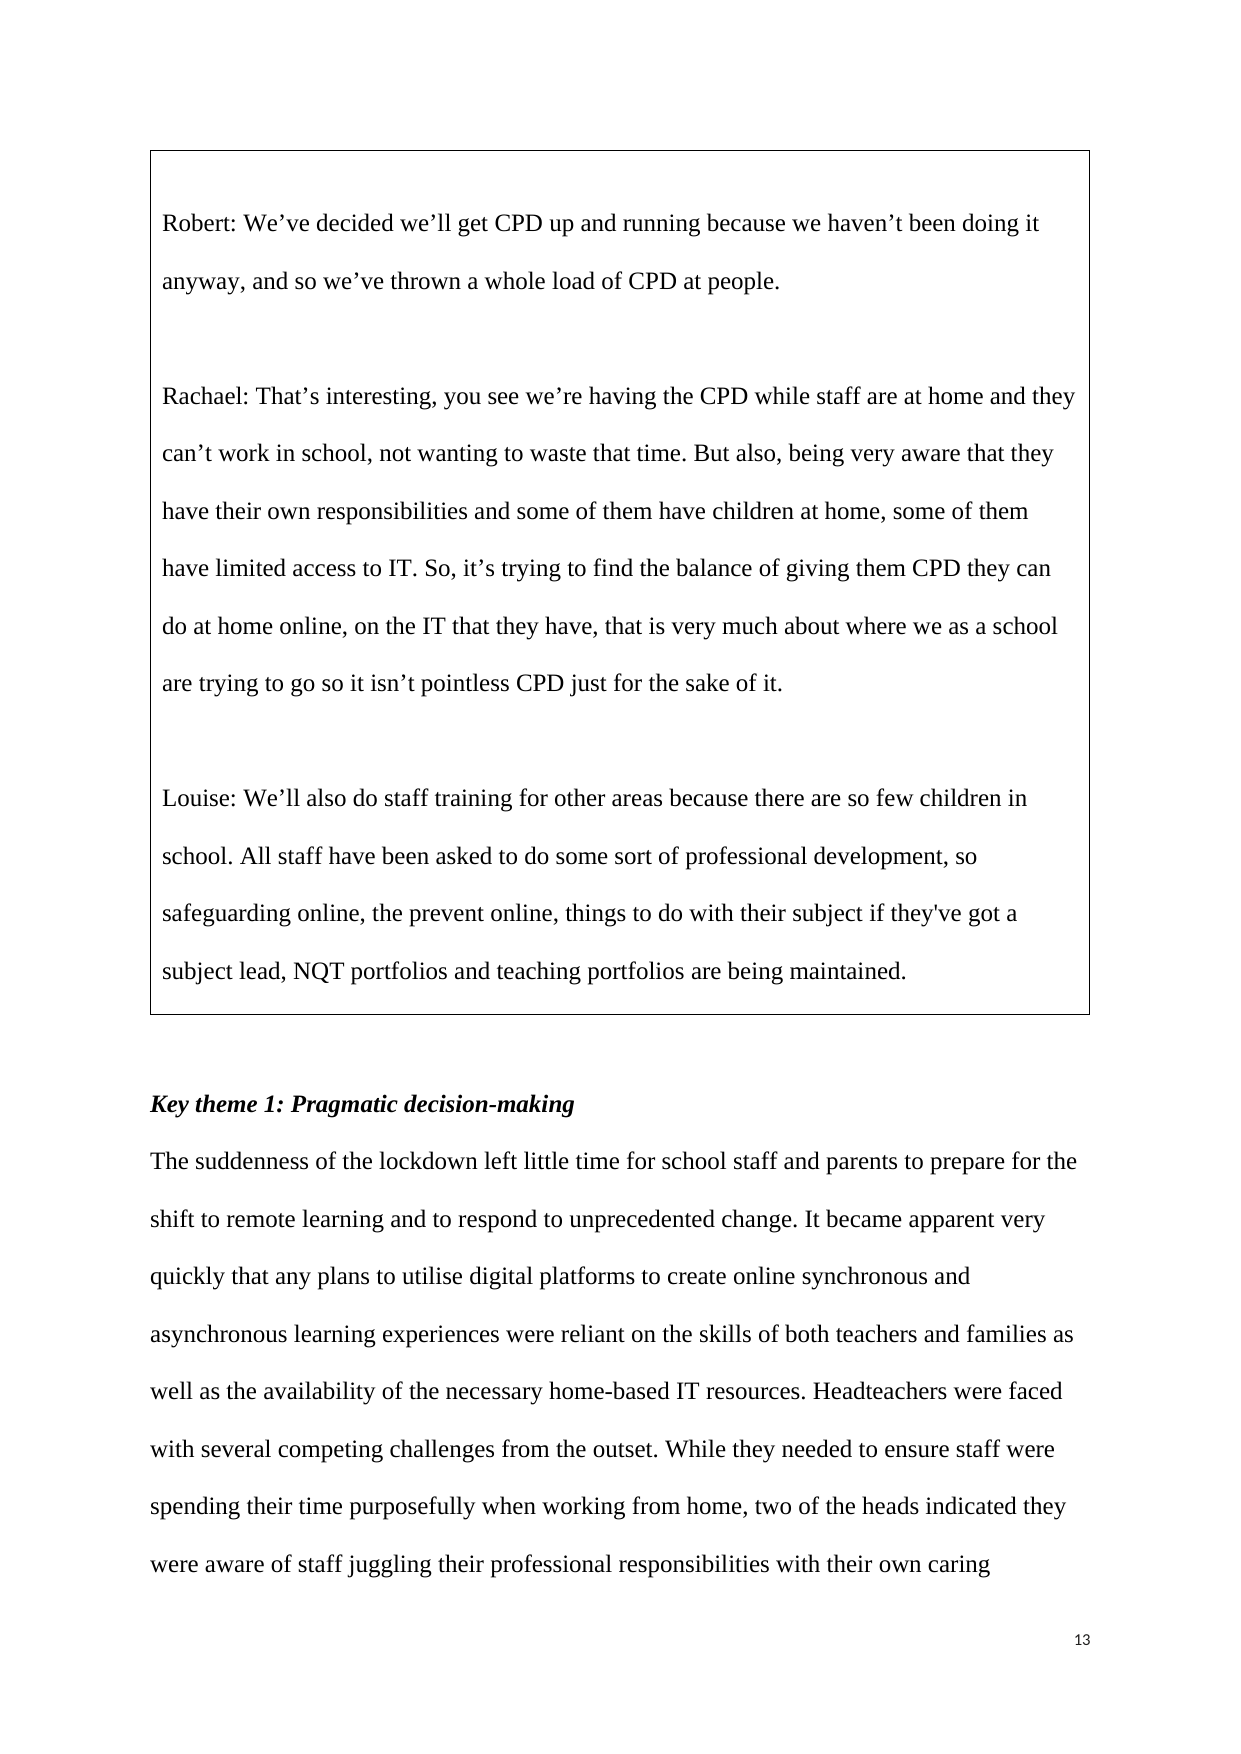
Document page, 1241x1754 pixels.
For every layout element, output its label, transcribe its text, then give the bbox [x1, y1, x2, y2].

subtitle Key theme 1: Pragmatic decision-making [150, 1089, 1090, 1117]
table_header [151, 151, 1089, 1013]
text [150, 1146, 1090, 1577]
